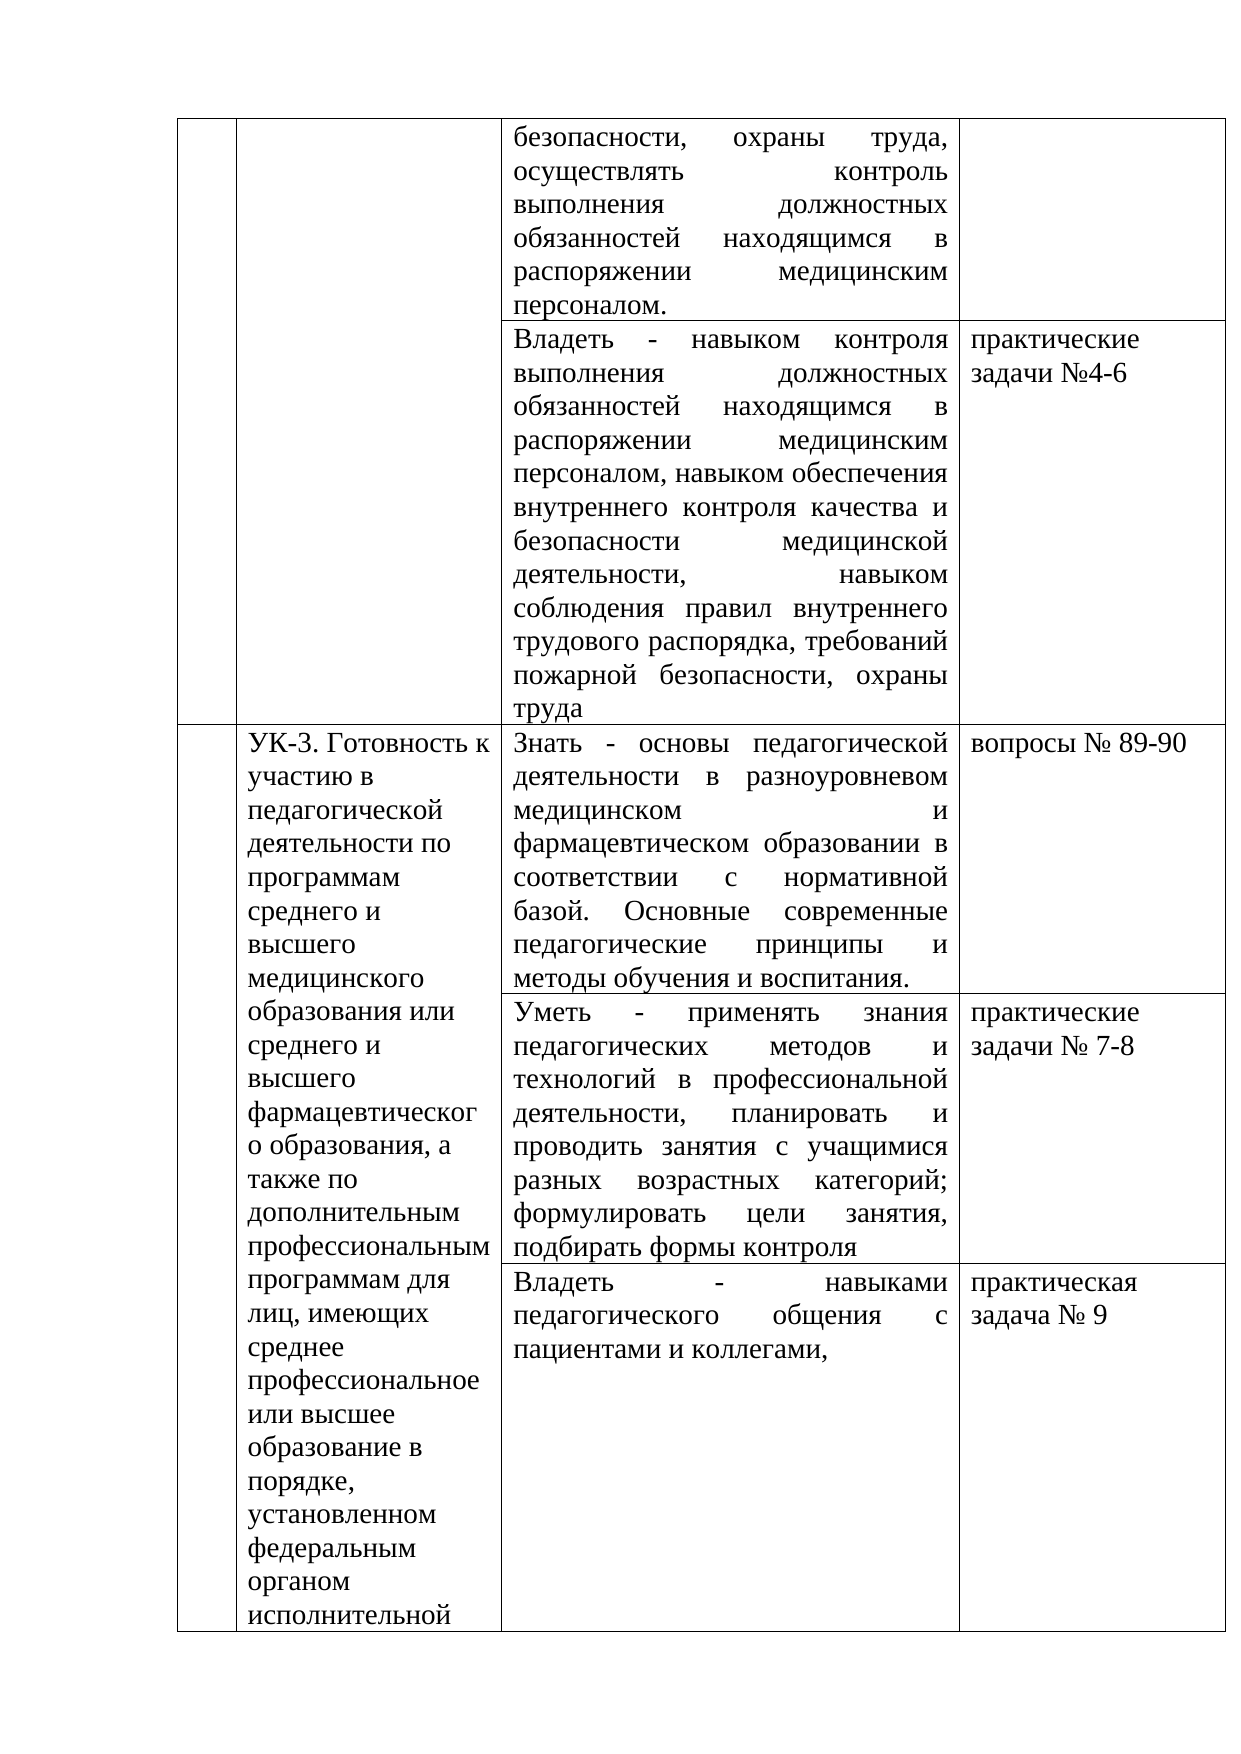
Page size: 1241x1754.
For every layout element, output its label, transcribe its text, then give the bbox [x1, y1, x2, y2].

table_cell Знать - основы педагогической деятельности в разноуровневом медицинском и фармацевтическом образовании в соответствии с нормативной базой. Основные современные педагогические принципы и методы обучения и воспитания. [502, 725, 959, 993]
table_cell [178, 725, 236, 1631]
table_cell вопросы № 89-90 [960, 725, 1225, 993]
table_cell Уметь - применять знания педагогических методов и технологий в профессиональной деятельности, планировать и проводить занятия с учащимися разных возрастных категорий; формулировать цели занятия, подбирать формы контроля [502, 994, 959, 1263]
table_cell практические задачи №4-6 [960, 321, 1225, 724]
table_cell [502, 1264, 959, 1631]
table_cell Владеть - навыком контроля выполнения должностных обязанностей находящимся в распоряжении медицинским персоналом, навыком обеспечения внутреннего контроля качества и безопасности медицинской деятельности, навыком соблюдения правил внутреннего трудового распорядка, требований пожарной безопасности, охраны труда [502, 321, 959, 724]
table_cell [960, 119, 1225, 320]
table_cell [960, 1264, 1225, 1631]
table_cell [502, 119, 959, 320]
table_cell практические задачи № 7-8 [960, 994, 1225, 1263]
table_cell УК-3. Готовность к участию в педагогической деятельности по программам среднего и высшего медицинского образования или среднего и высшего фармацевтического образования, а также по дополнительным профессиональным программам для лиц, имеющих среднее профессиональное или высшее образование в порядке, установленном федеральным органом исполнительной власти, осуществляющим функции по выработке государственной политики и нормативно-правовому регулированию в сфере здравоохранения. [237, 725, 501, 1631]
